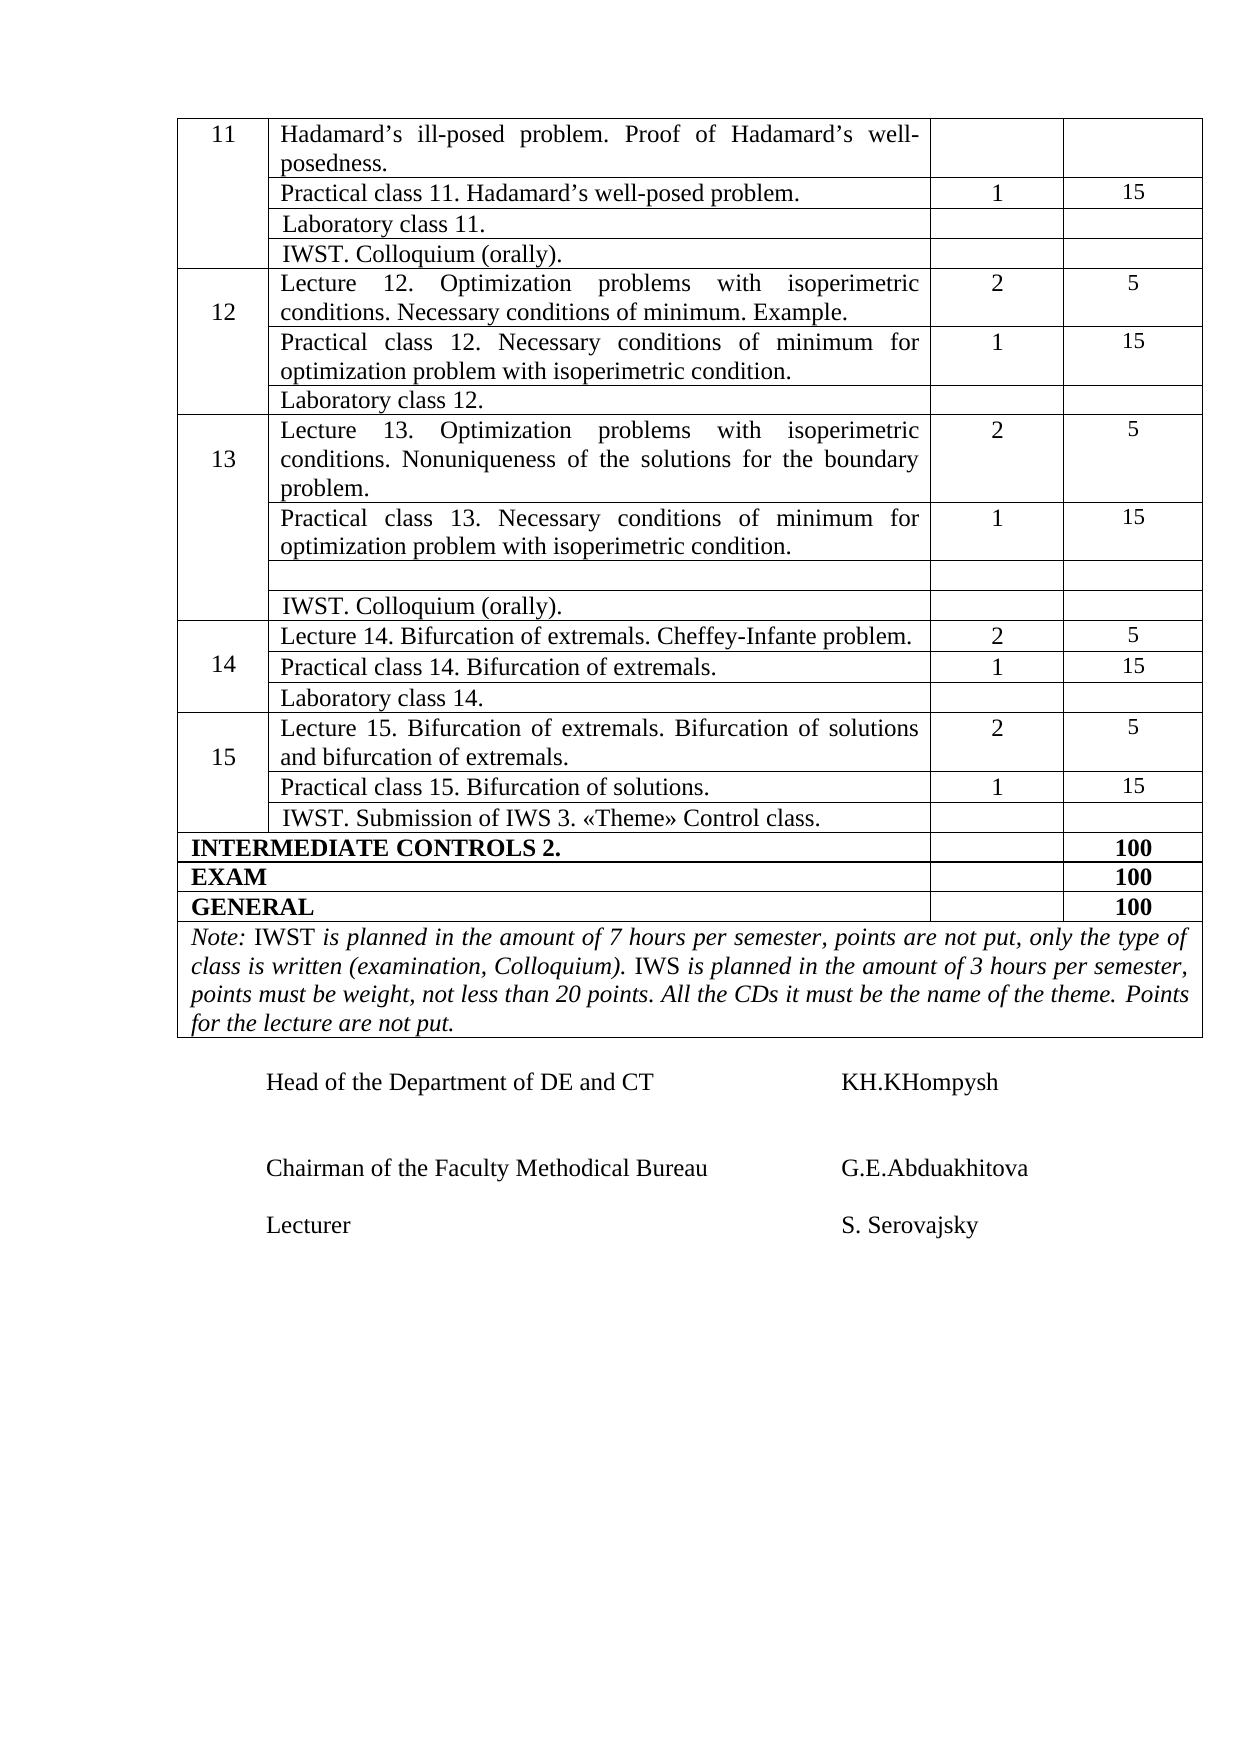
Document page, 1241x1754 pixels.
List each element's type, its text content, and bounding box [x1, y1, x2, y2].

table_cell Lecture 15. Bifurcation of extremals. Bifurcation of solutions and bifurcation of extremals. [269, 713, 930, 771]
table_cell [931, 239, 1063, 267]
table_cell IWST. Colloquium (orally). [269, 591, 930, 620]
table_cell Practical class 15. Bifurcation of solutions. [269, 772, 930, 802]
table_cell Laboratory class 14. [269, 683, 930, 712]
table_cell Note: IWST is planned in the amount of 7 hours per semester, points are not put, only the type of class is written (examination, Colloquium). IWS is planned in the amount of 3 hours per semester, points must be weight, not less than 20 points. All the CDs it must be the name of the theme. Points for the lecture are not put. [178, 922, 1202, 1037]
table_cell Practical class 11. Hadamard’s well-posed problem. [269, 178, 930, 208]
table_cell Laboratory class 11. [269, 209, 930, 238]
text Head of the Department of DE and CT KH.KHompysh [266, 1067, 1152, 1124]
table_cell Laboratory class 12. [269, 386, 930, 414]
table_cell 15 [1064, 652, 1202, 682]
table_cell 15 [178, 713, 268, 832]
table_cell IWST. Colloquium (orally). [269, 239, 930, 267]
table_cell Practical class 12. Necessary conditions of minimum for optimization problem with isoperimetric condition. [269, 327, 930, 384]
table_cell Lecture 13. Optimization problems with isoperimetric conditions. Nonuniqueness of the solutions for the boundary problem. [269, 415, 930, 502]
text Chairman of the Faculty Methodical Bureau G.E.Abduakhitova [266, 1153, 1152, 1182]
table_cell [931, 209, 1063, 238]
table_cell 15 [1064, 178, 1202, 208]
table_cell [931, 561, 1063, 590]
table_cell [931, 591, 1063, 620]
table_cell Lecture 12. Optimization problems with isoperimetric conditions. Necessary conditions of minimum. Example. [269, 269, 930, 326]
table_cell [931, 386, 1063, 414]
table_cell [1064, 591, 1202, 620]
table_cell [931, 683, 1063, 712]
table_cell 100 [1064, 892, 1202, 921]
table_cell [1064, 386, 1202, 414]
table_cell Practical class 14. Bifurcation of extremals. [269, 652, 930, 682]
table_cell [1064, 683, 1202, 712]
table_cell Practical class 13. Necessary conditions of minimum for optimization problem with isoperimetric condition. [269, 503, 930, 560]
table_cell 14 [178, 621, 268, 712]
table_cell GENERAL [178, 892, 930, 921]
table_cell 2 [931, 119, 1063, 177]
table_cell 13 [178, 415, 268, 620]
table_cell 5 [1064, 713, 1202, 771]
table_cell 5 [1064, 621, 1202, 651]
table_cell 5 [1064, 119, 1202, 177]
table_cell EXAM [178, 863, 930, 891]
table_cell [931, 863, 1063, 891]
table_cell [1064, 239, 1202, 267]
table_cell 11 [178, 119, 268, 267]
table_cell [1064, 209, 1202, 238]
table_cell 15 [1064, 772, 1202, 802]
table_cell Lecture 14. Bifurcation of extremals. Cheffey-Infante problem. [269, 621, 930, 651]
table_cell [931, 833, 1063, 861]
table_cell 2 [931, 713, 1063, 771]
table_cell [269, 561, 930, 590]
table_cell [1064, 803, 1202, 832]
table_cell INTERMEDIATE CONTROLS 2. [178, 833, 930, 861]
table_cell 15 [1064, 503, 1202, 560]
text Lecturer S. Serovajsky [266, 1211, 1152, 1239]
table_cell 15 [1064, 327, 1202, 384]
table_cell IWST. Submission of IWS 3. «Theme» Control class. [269, 803, 930, 832]
table_cell 1 [931, 503, 1063, 560]
table_cell 1 [931, 652, 1063, 682]
table_cell 5 [1064, 415, 1202, 502]
table_cell 100 [1064, 833, 1202, 861]
table_cell 1 [931, 178, 1063, 208]
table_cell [269, 119, 930, 177]
table_cell 100 [1064, 863, 1202, 891]
table_cell [1064, 561, 1202, 590]
table_cell 12 [178, 269, 268, 414]
table_cell [931, 892, 1063, 921]
table_cell 2 [931, 415, 1063, 502]
table_cell [931, 803, 1063, 832]
table_cell 1 [931, 327, 1063, 384]
table_cell 2 [931, 621, 1063, 651]
table_cell 2 [931, 269, 1063, 326]
table_cell 5 [1064, 269, 1202, 326]
table_cell 1 [931, 772, 1063, 802]
